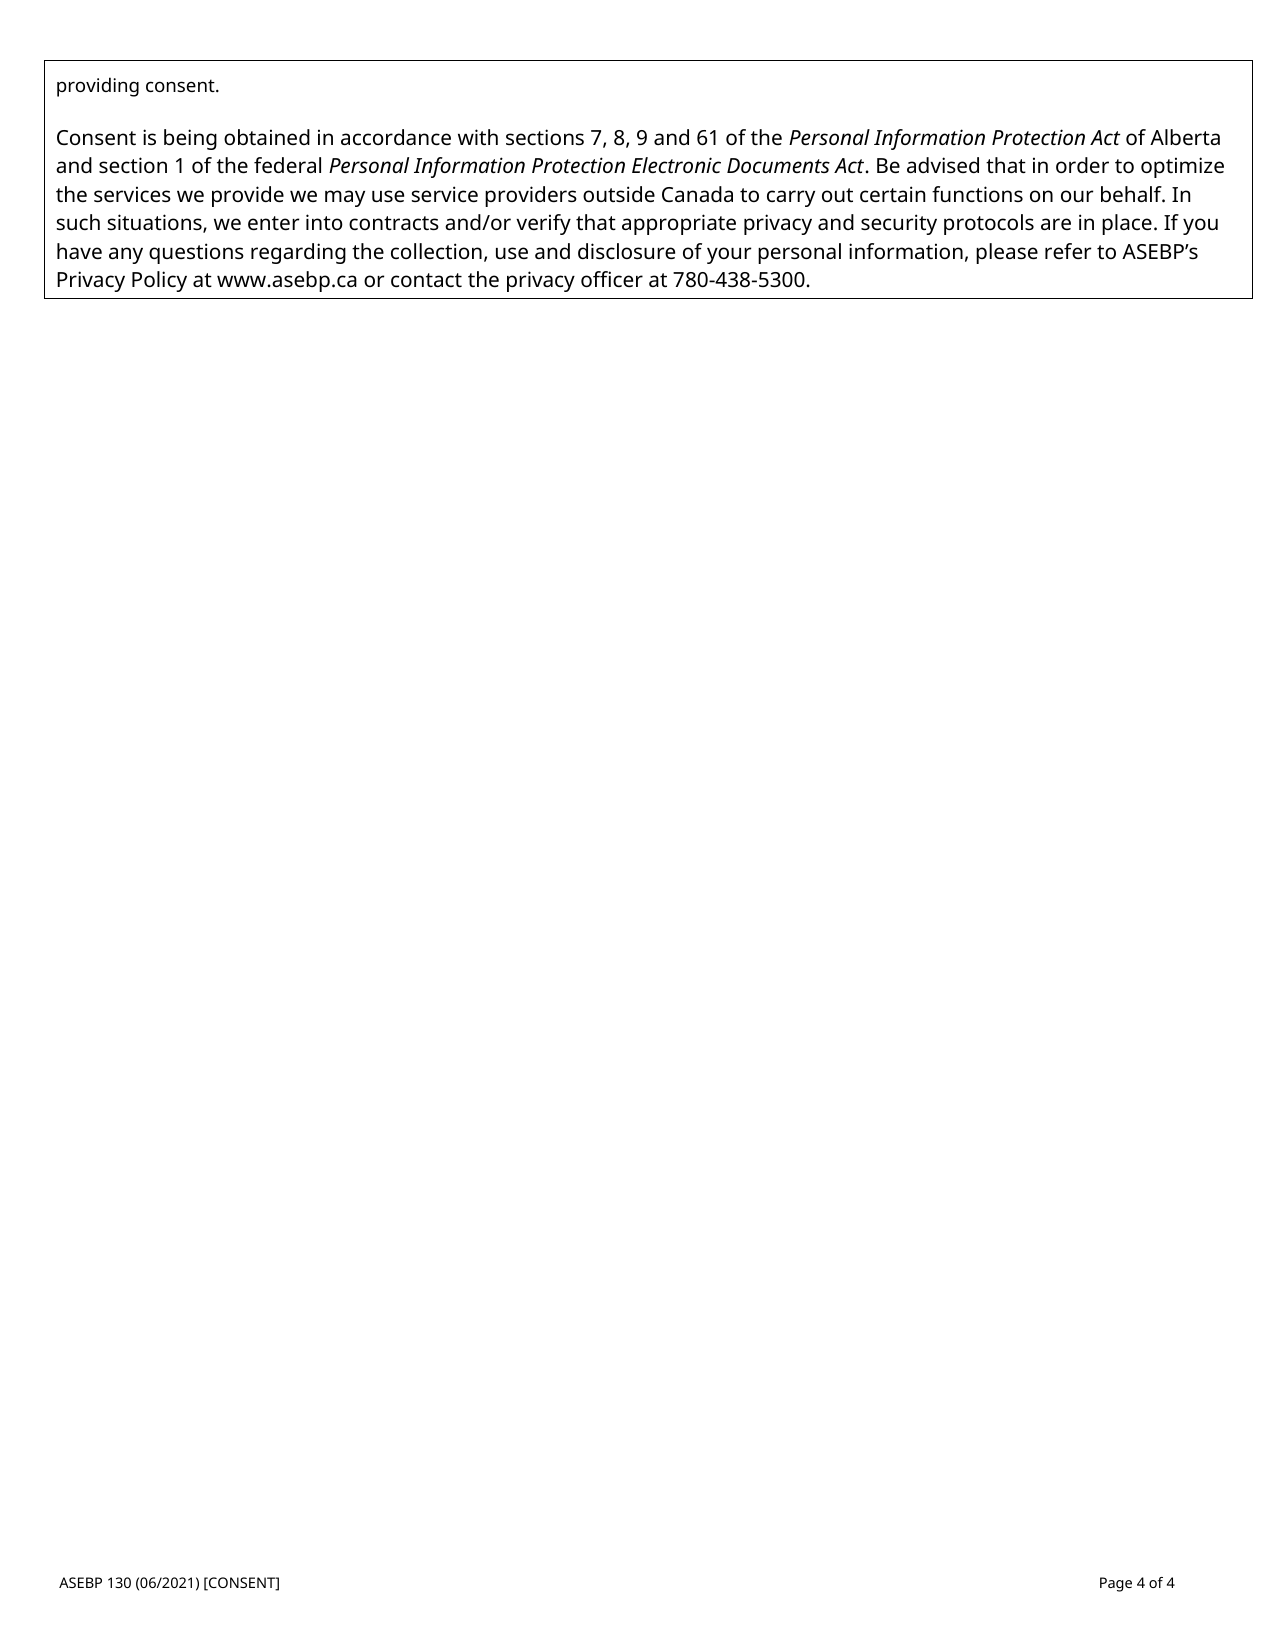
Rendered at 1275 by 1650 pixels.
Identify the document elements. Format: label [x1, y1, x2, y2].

table_cell [45, 61, 1252, 298]
